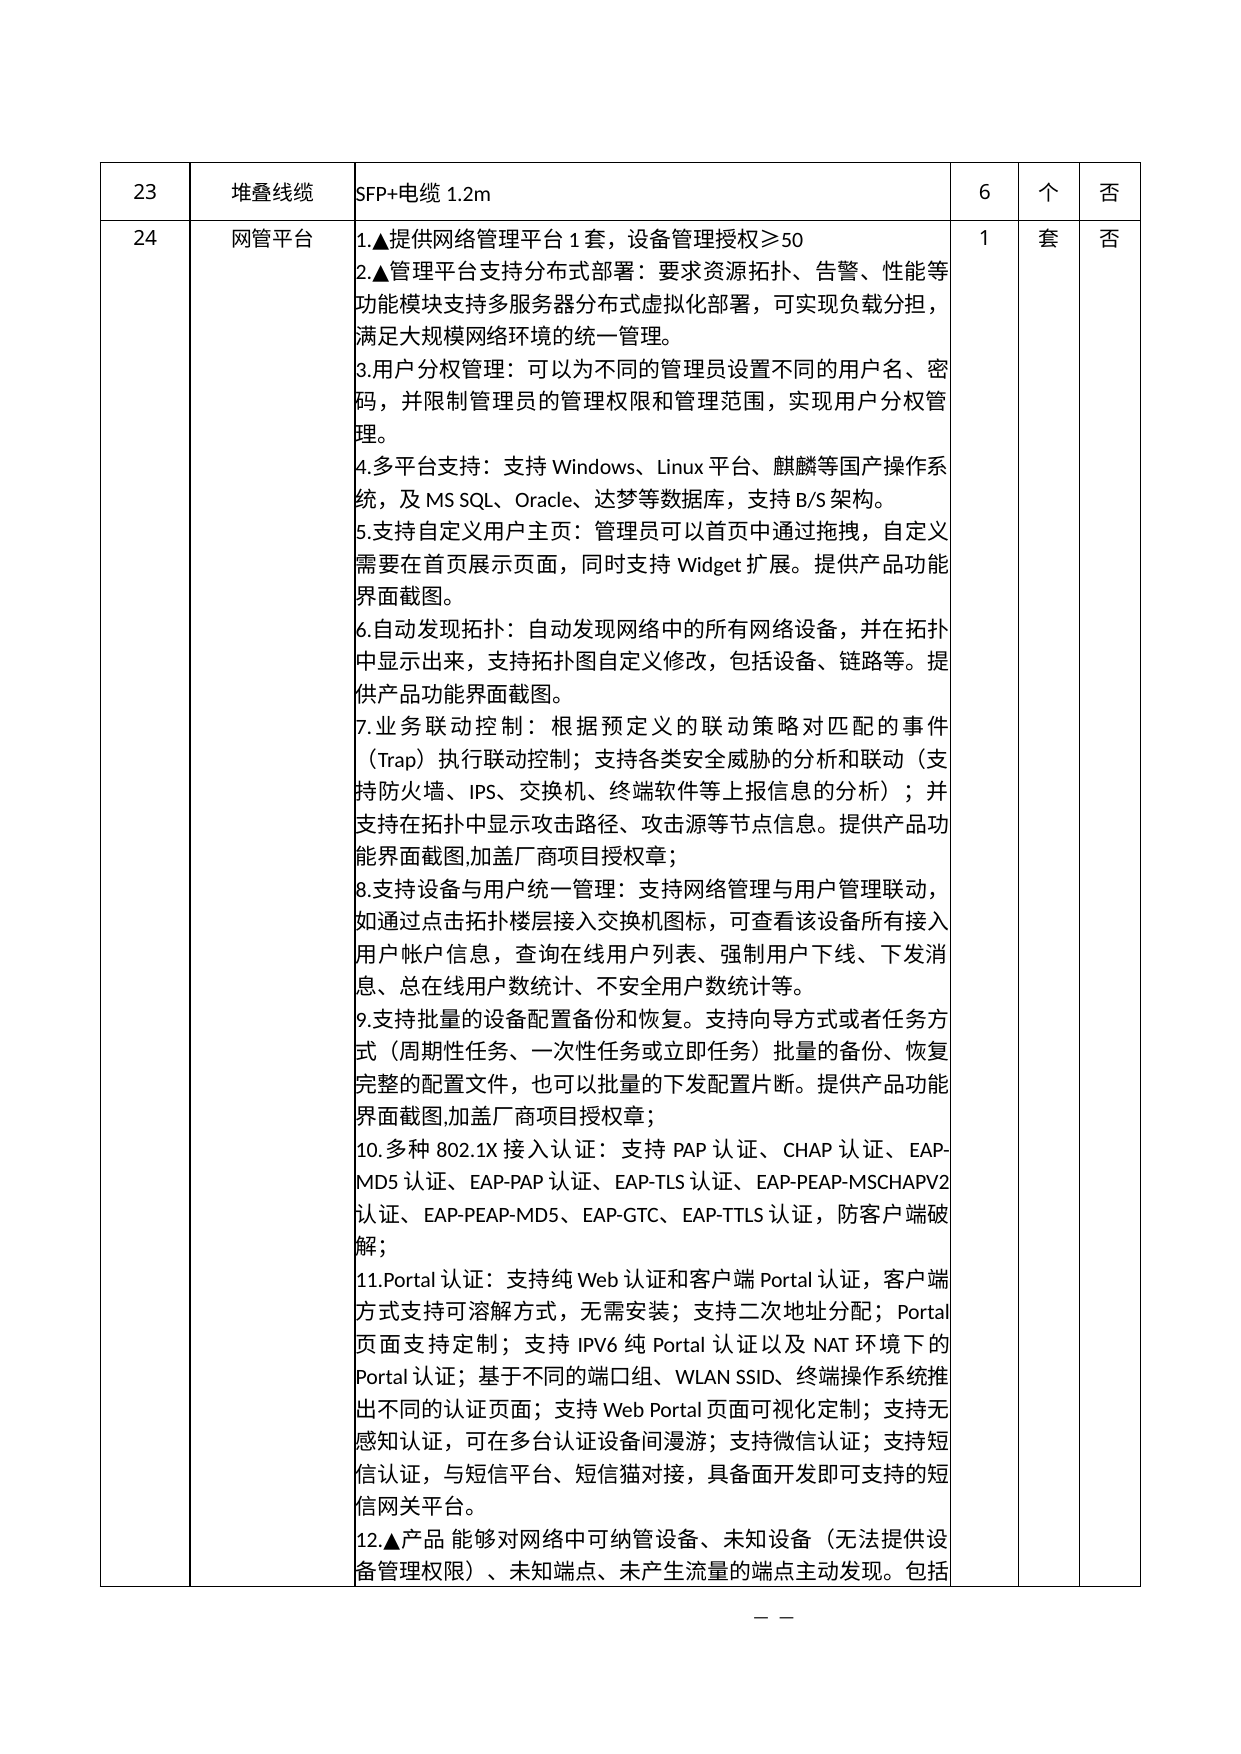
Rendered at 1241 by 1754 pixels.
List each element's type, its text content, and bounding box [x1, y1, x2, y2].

table_cell 堆叠线缆 [191, 163, 354, 220]
table_cell SFP+电缆1.2m [356, 163, 950, 220]
table_cell 套 [1019, 221, 1079, 1586]
table_cell 24 [101, 221, 189, 1586]
table_cell 1 [951, 221, 1018, 1586]
table_cell 23 [101, 163, 189, 220]
table_cell 6 [951, 163, 1018, 220]
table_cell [356, 221, 950, 1586]
table_cell 个 [1019, 163, 1079, 220]
table_cell 网管平台 [191, 221, 354, 1586]
table_cell 否 [1080, 163, 1140, 220]
table_cell 否 [1080, 221, 1140, 1586]
